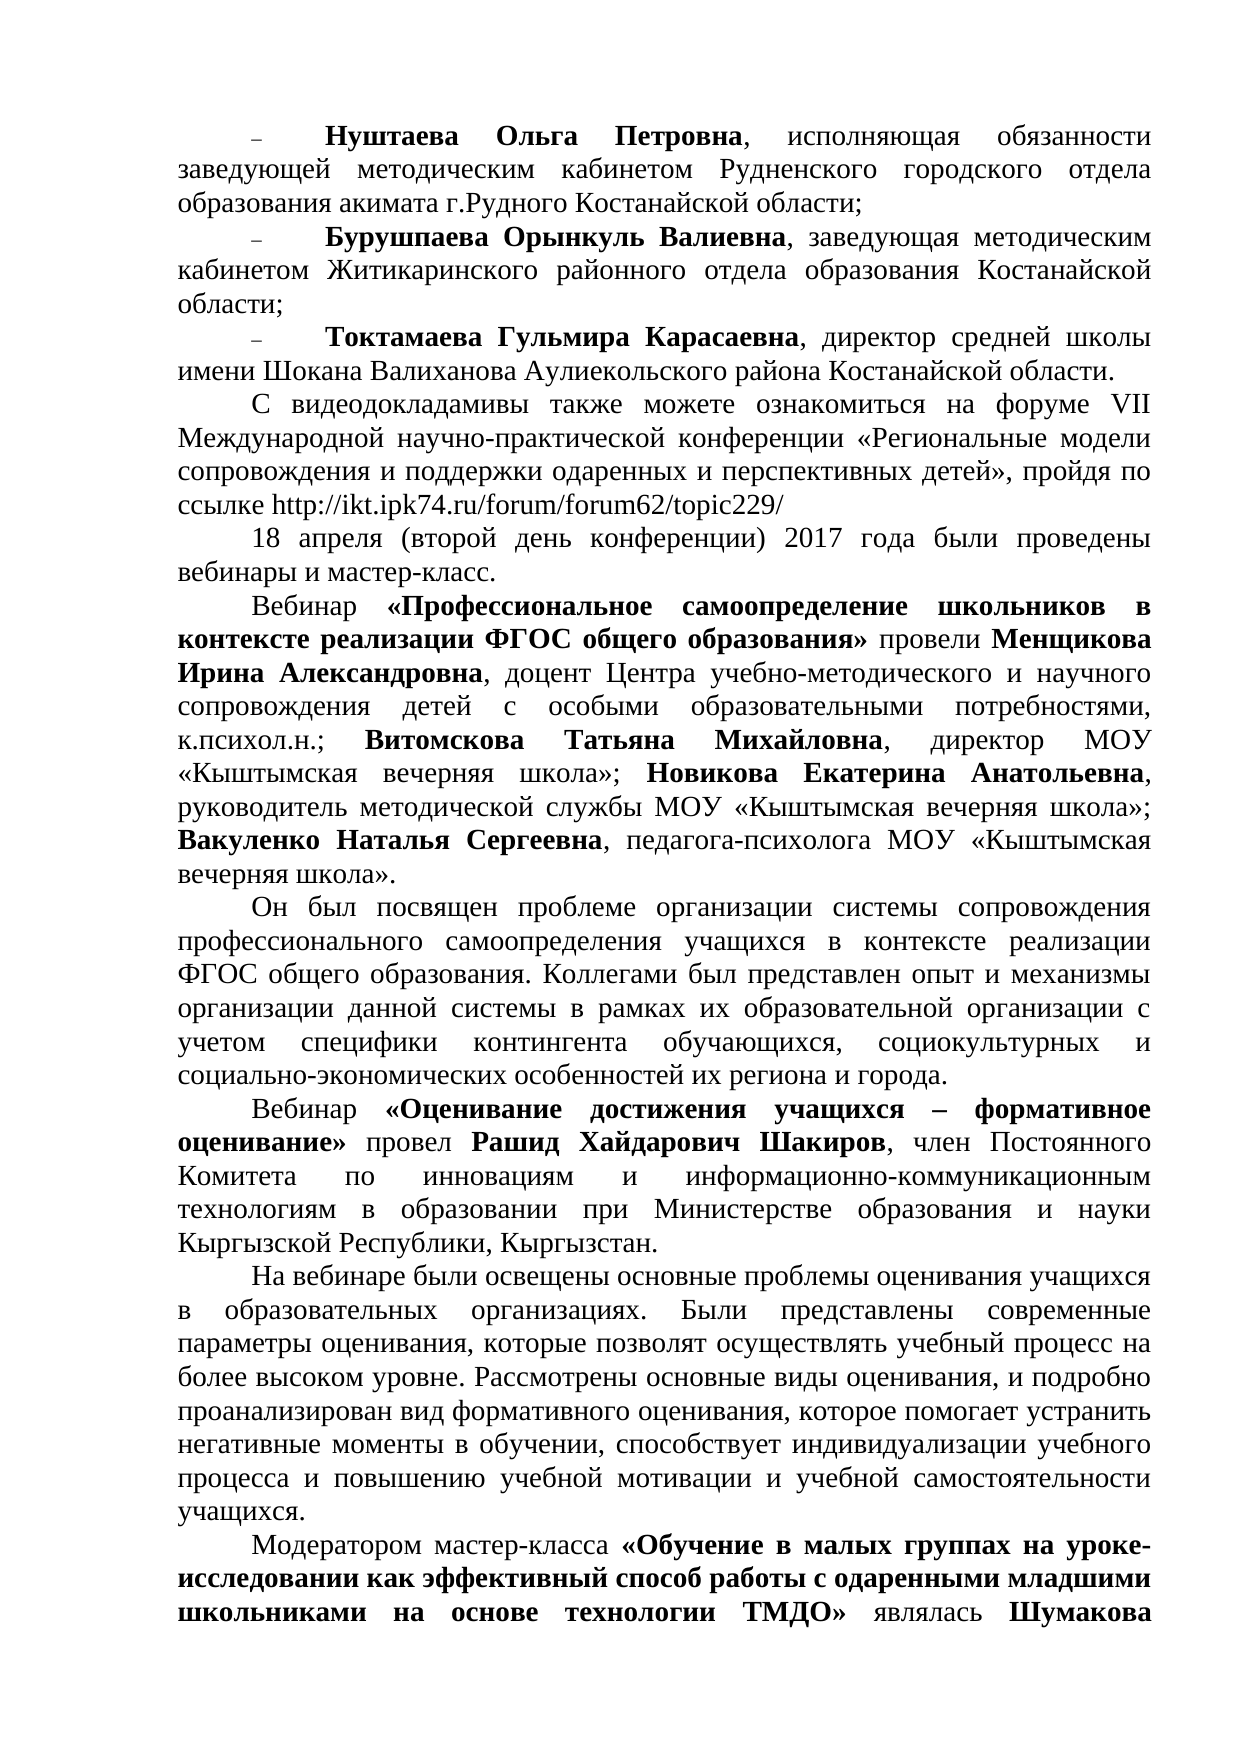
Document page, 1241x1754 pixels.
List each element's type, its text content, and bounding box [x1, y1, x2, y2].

text 18 апреля (второй день конференции) 2017 года были проведены вебинары и мастер-класс. [177, 521, 1152, 588]
text Он был посвящен проблеме организации системы сопровождения профессионального самоопределения учащихся в контексте реализации ФГОС общего образования. Коллегами был представлен опыт и механизмы организации данной системы в рамках их образовательной организации с учетом специфики контингента обучающихся, социокультурных и социально-экономических особенностей их региона и города. [177, 889, 1152, 1091]
list Бурушпаева Орынкуль Валиевна, заведующая методическим кабинетом Житикаринского районного отдела образования Костанайской области; [177, 219, 1152, 319]
list Токтамаева Гульмира Карасаевна, директор средней школы имени Шокана Валиханова Аулиекольского района Костанайской области. [177, 319, 1152, 386]
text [177, 1527, 1152, 1627]
text Вебинар «Профессиональное самоопределение школьников в контексте реализации ФГОС общего образования» провели Менщикова Ирина Александровна, доцент Центра учебно-методического и научного сопровождения детей с особыми образовательными потребностями, к.психол.н.; Витомскова Татьяна Михайловна, директор МОУ «Кыштымская вечерняя школа»; Новикова Екатерина Анатольевна, руководитель методической службы МОУ «Кыштымская вечерняя школа»; Вакуленко Наталья Сергеевна, педагога-психолога МОУ «Кыштымская вечерняя школа». [177, 588, 1152, 889]
text Вебинар «Оценивание достижения учащихся – формативное оценивание» провел Рашид Хайдарович Шакиров, член Постоянного Комитета по инновациям и информационно-коммуникационным технологиям в образовании при Министерстве образования и науки Кыргызской Республики, Кыргызстан. [177, 1091, 1152, 1258]
list Нуштаева Ольга Петровна, исполняющая обязанности заведующей методическим кабинетом Рудненского городского отдела образования акимата г.Рудного Костанайской области; [177, 118, 1152, 219]
text На вебинаре были освещены основные проблемы оценивания учащихся в образовательных организациях. Были представлены современные параметры оценивания, которые позволят осуществлять учебный процесс на более высоком уровне. Рассмотрены основные виды оценивания, и подробно проанализирован вид формативного оценивания, которое помогает устранить негативные моменты в обучении, способствует индивидуализации учебного процесса и повышению учебной мотивации и учебной самостоятельности учащихся. [177, 1258, 1152, 1527]
text С видеодокладамивы также можете ознакомиться на форуме VII Международной научно-практической конференции «Региональные модели сопровождения и поддержки одаренных и перспективных детей», пройдя по ссылке http://ikt.ipk74.ru/forum/forum62/topic229/ [177, 386, 1152, 521]
